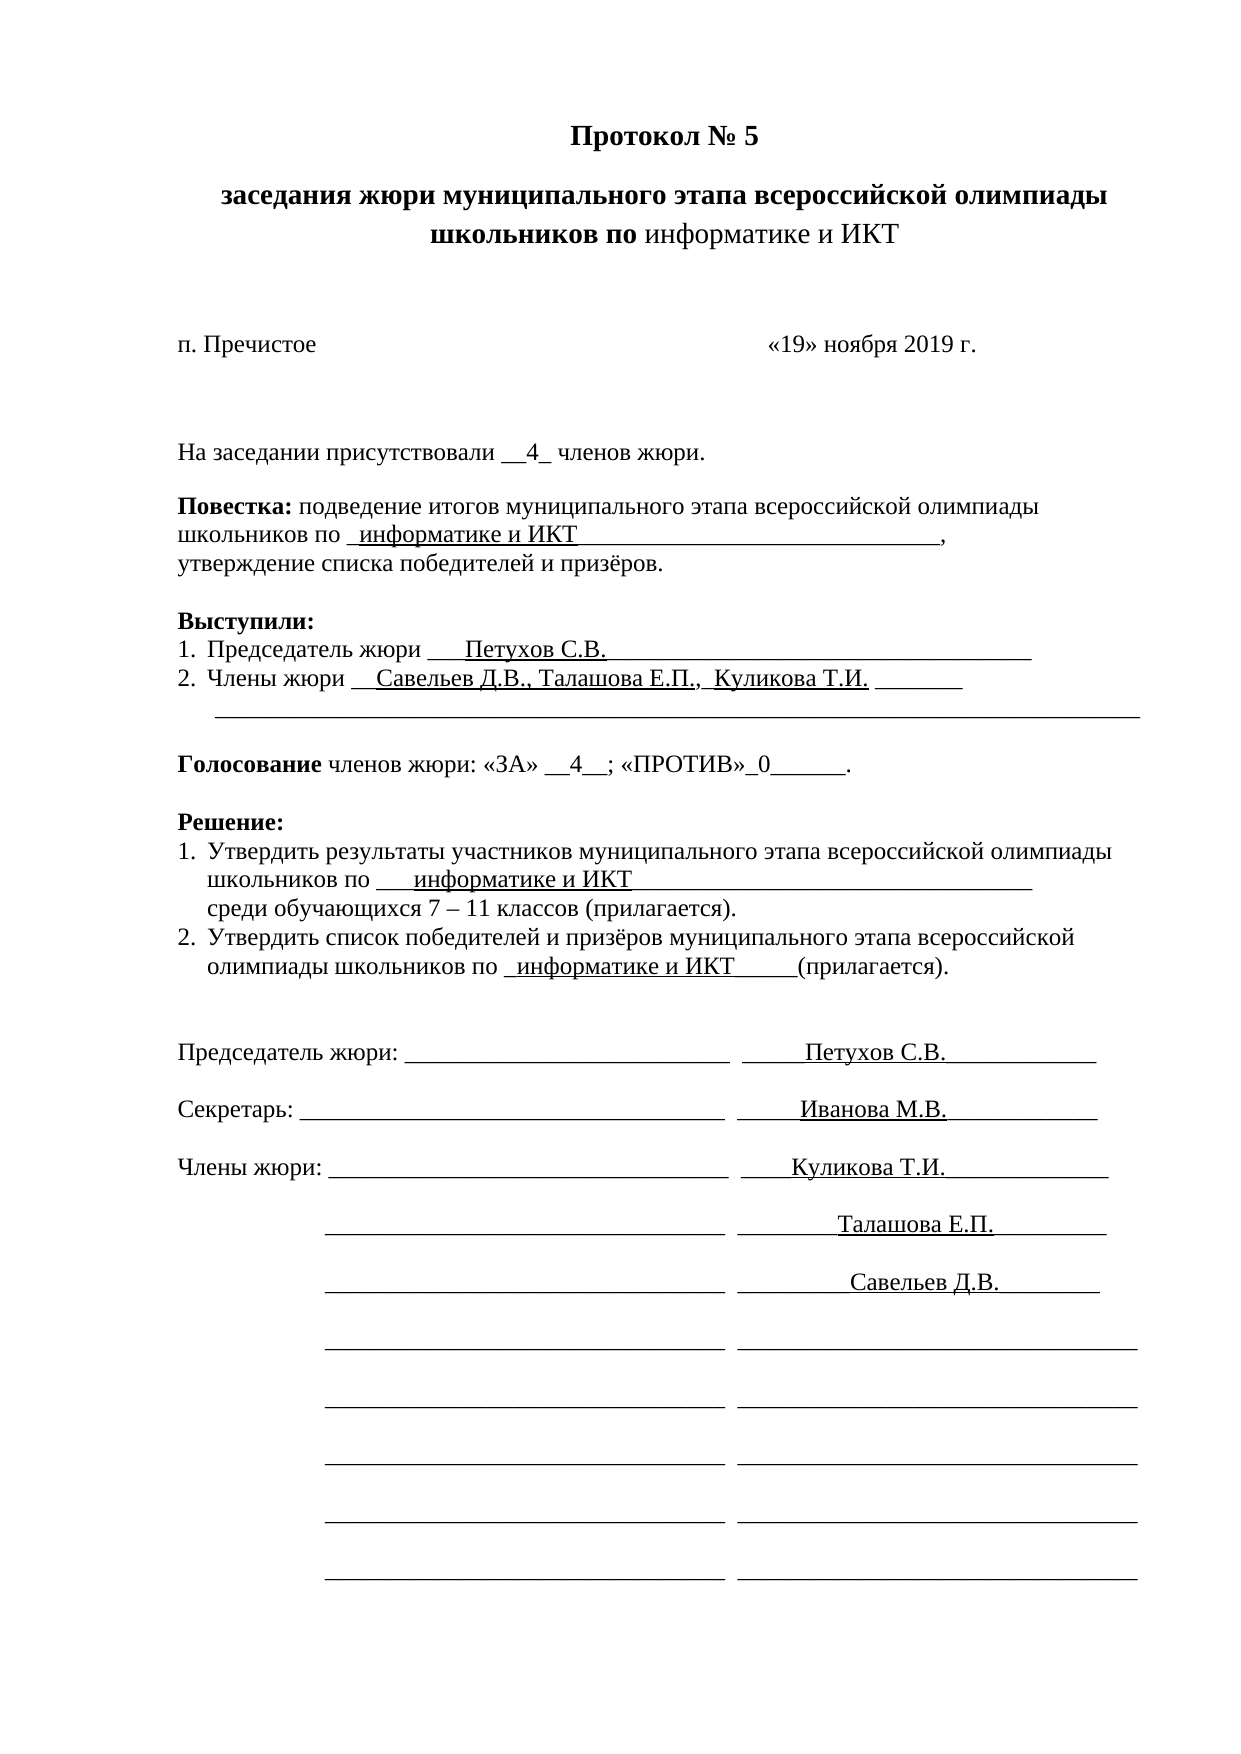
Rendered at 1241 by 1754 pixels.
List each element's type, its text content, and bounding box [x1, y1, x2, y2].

text Выступили: [177, 606, 1152, 634]
text п. Пречистое «19» ноября 2019 г. [177, 329, 1152, 358]
text ________________________________ ________Талашова Е.П._________ [177, 1209, 1152, 1238]
list Председатель жюри ___Петухов С.В.__________________________________ [177, 634, 1152, 663]
text Решение: [177, 807, 1152, 836]
text заседания жюри муниципального этапа всероссийской олимпиады школьников по информатике и ИКТ [177, 177, 1152, 249]
text Секретарь: __________________________________ _____Иванова М.В.____________ [177, 1094, 1152, 1123]
text Протокол № 5 [177, 118, 1152, 152]
list Утвердить результаты участников муниципального этапа всероссийской олимпиады школьников по ___информатике и ИКТ________________________________ [177, 836, 1152, 893]
list Члены жюри __Савельев Д.В., Талашова Е.П.,_Куликова Т.И. _______ [177, 663, 1152, 692]
text Голосование членов жюри: «ЗА» __4__; «ПРОТИВ»_0______. [177, 749, 1152, 778]
text ________________________________ ________________________________ [177, 1439, 1152, 1468]
text ________________________________ ________________________________ [177, 1324, 1152, 1353]
text ________________________________ ________________________________ [177, 1497, 1152, 1526]
text Председатель жюри: __________________________ _____Петухов С.В.____________ [177, 1037, 1152, 1066]
text Члены жюри: ________________________________ ____Куликова Т.И._____________ [177, 1152, 1152, 1181]
list среди обучающихся 7 – 11 классов (прилагается). [207, 893, 1152, 922]
text утверждение списка победителей и призёров. [177, 548, 1152, 577]
list Утвердить список победителей и призёров муниципального этапа всероссийской олимпиады школьников по _информатике и ИКТ_____(прилагается). [177, 922, 1152, 979]
text ________________________________ ________________________________ [177, 1382, 1152, 1411]
text ________________________________ ________________________________ [177, 1554, 1152, 1583]
text Повестка: подведение итогов муниципального этапа всероссийской олимпиады школьников по _информатике и ИКТ_____________________________, [177, 491, 1152, 548]
text На заседании присутствовали __4_ членов жюри. [177, 437, 1152, 466]
text __________________________________________________________________________ [215, 692, 1152, 721]
text ________________________________ _________Савельев Д.В.________ [177, 1267, 1152, 1296]
